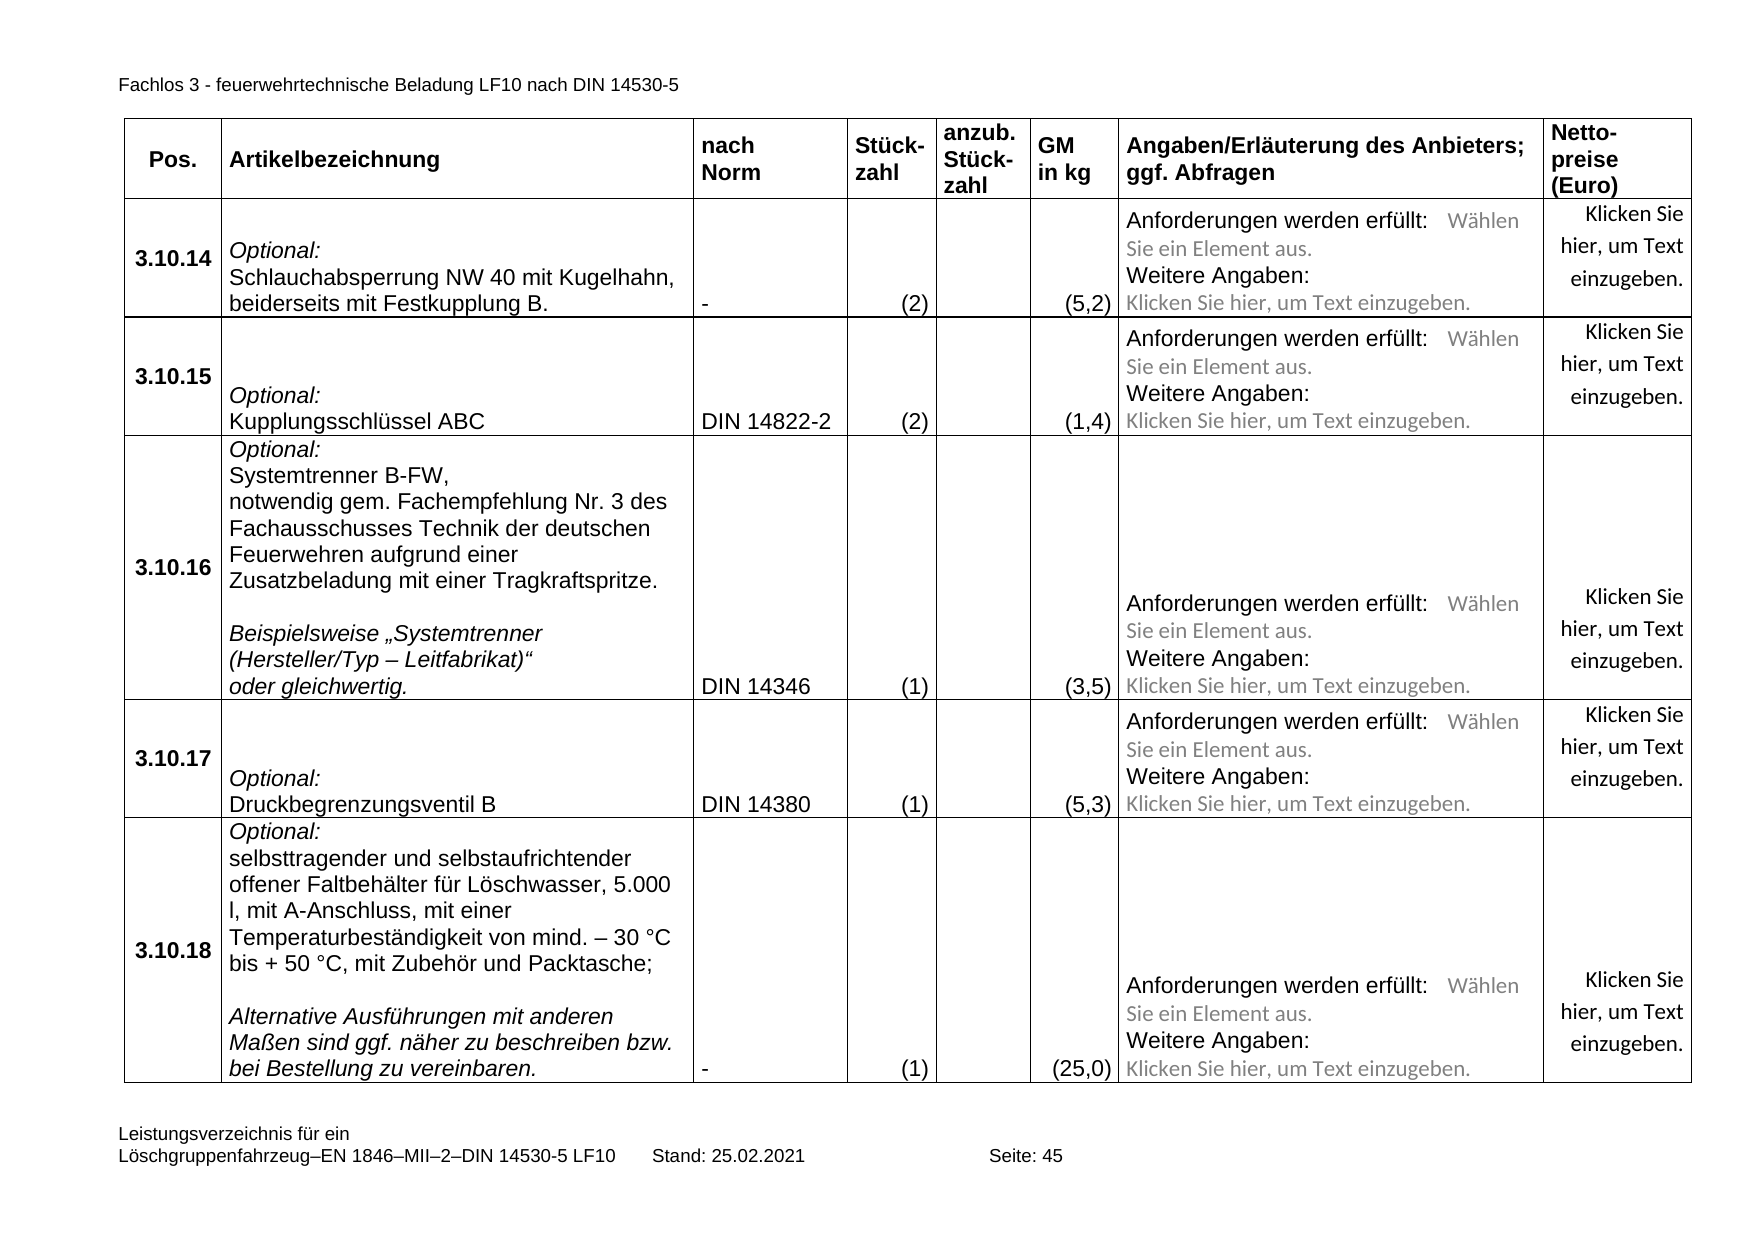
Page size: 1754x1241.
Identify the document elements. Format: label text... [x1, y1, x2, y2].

table_cell [937, 318, 1030, 434]
table_cell [1544, 318, 1691, 434]
table_cell [1544, 818, 1691, 1082]
table_cell 3.10.14 [125, 199, 221, 316]
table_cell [1119, 199, 1543, 316]
table_cell Optional: Druckbegrenzungsventil B [222, 700, 693, 817]
table_cell (1) [848, 700, 936, 817]
table_header Angaben/Erläuterung des Anbieters; ggf. Abfragen [1119, 119, 1543, 198]
table_cell [937, 818, 1030, 1082]
table_header Pos. [125, 119, 221, 198]
table_cell 3.10.16 [125, 436, 221, 699]
table_cell - [694, 199, 847, 316]
table_cell Optional: Kupplungsschlüssel ABC [222, 318, 693, 434]
table_cell DIN 14822-2 [694, 318, 847, 434]
table_cell Anforderungen werden erfüllt: Weitere Angaben: [1119, 700, 1543, 817]
table_header anzub. Stück-zahl [937, 119, 1030, 198]
table_cell (5,3) [1031, 700, 1118, 817]
table_cell (1,4) [1031, 318, 1118, 434]
table_cell [937, 199, 1030, 316]
table_cell 3.10.18 [125, 818, 221, 1082]
table_cell Anforderungen werden erfüllt: Weitere Angaben: [1119, 436, 1543, 699]
table_cell - [694, 818, 847, 1082]
table_cell (25,0) [1031, 818, 1118, 1082]
table_cell Anforderungen werden erfüllt: Weitere Angaben: [1119, 318, 1543, 434]
table_cell (2) [848, 199, 936, 316]
table_header Artikelbezeichnung [222, 119, 693, 198]
table_header nach Norm [694, 119, 847, 198]
table_cell 3.10.15 [125, 318, 221, 434]
table_cell DIN 14346 [694, 436, 847, 699]
table_cell Optional: Systemtrenner B-FW, notwendig gem. Fachempfehlung Nr. 3 des Fachausschusses Technik der deutschen Feuerwehren aufgrund einer Zusatzbeladung mit einer Tragkraftspritze. Beispielsweise „Systemtrenner (Hersteller/Typ – Leitfabrikat)“ oder gleichwertig. [222, 436, 693, 699]
table_cell [1544, 199, 1691, 316]
table_cell (5,2) [1031, 199, 1118, 316]
table_cell (2) [848, 318, 936, 434]
table_cell DIN 14380 [694, 700, 847, 817]
table_header Netto- preise (Euro) [1544, 119, 1691, 198]
table_header Stück-zahl [848, 119, 936, 198]
table_cell (1) [848, 436, 936, 699]
table_header GM in kg [1031, 119, 1118, 198]
table_cell [1544, 436, 1691, 699]
table_cell [1544, 700, 1691, 817]
table_cell 3.10.17 [125, 700, 221, 817]
table_cell Optional: Schlauchabsperrung NW 40 mit Kugelhahn, beiderseits mit Festkupplung B. [222, 199, 693, 316]
table_cell (3,5) [1031, 436, 1118, 699]
table_cell [937, 436, 1030, 699]
table_cell (1) [848, 818, 936, 1082]
table_cell Anforderungen werden erfüllt: Weitere Angaben: [1119, 818, 1543, 1082]
table_cell Optional: selbsttragender und selbstaufrichtender offener Faltbehälter für Löschwasser, 5.000 l, mit A-Anschluss, mit einer Temperaturbeständigkeit von mind. – 30 °C bis + 50 °C, mit Zubehör und Packtasche; Alternative Ausführungen mit anderen Maßen sind ggf. näher zu beschreiben bzw. bei Bestellung zu vereinbaren. [222, 818, 693, 1082]
table_cell [937, 700, 1030, 817]
